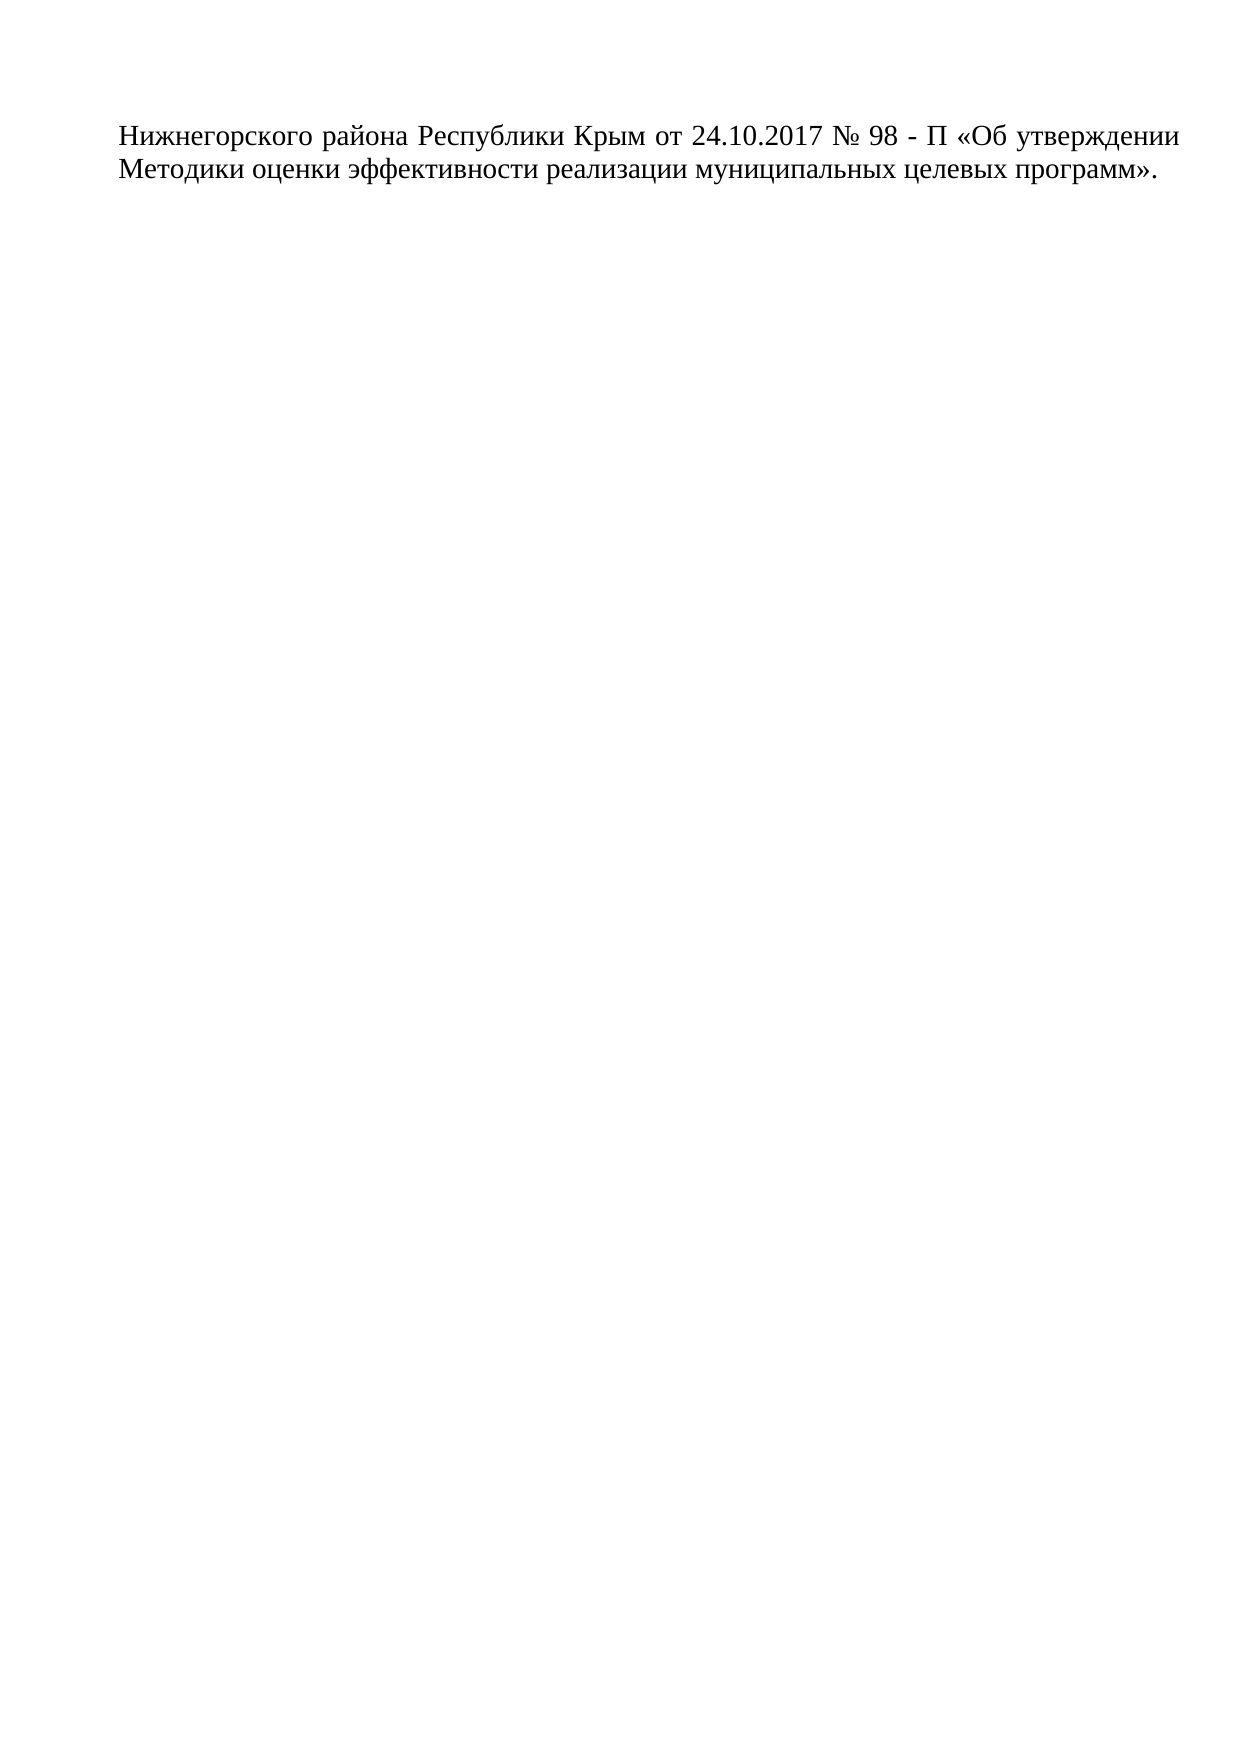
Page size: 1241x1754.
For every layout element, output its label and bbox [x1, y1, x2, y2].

text [118, 118, 1181, 185]
